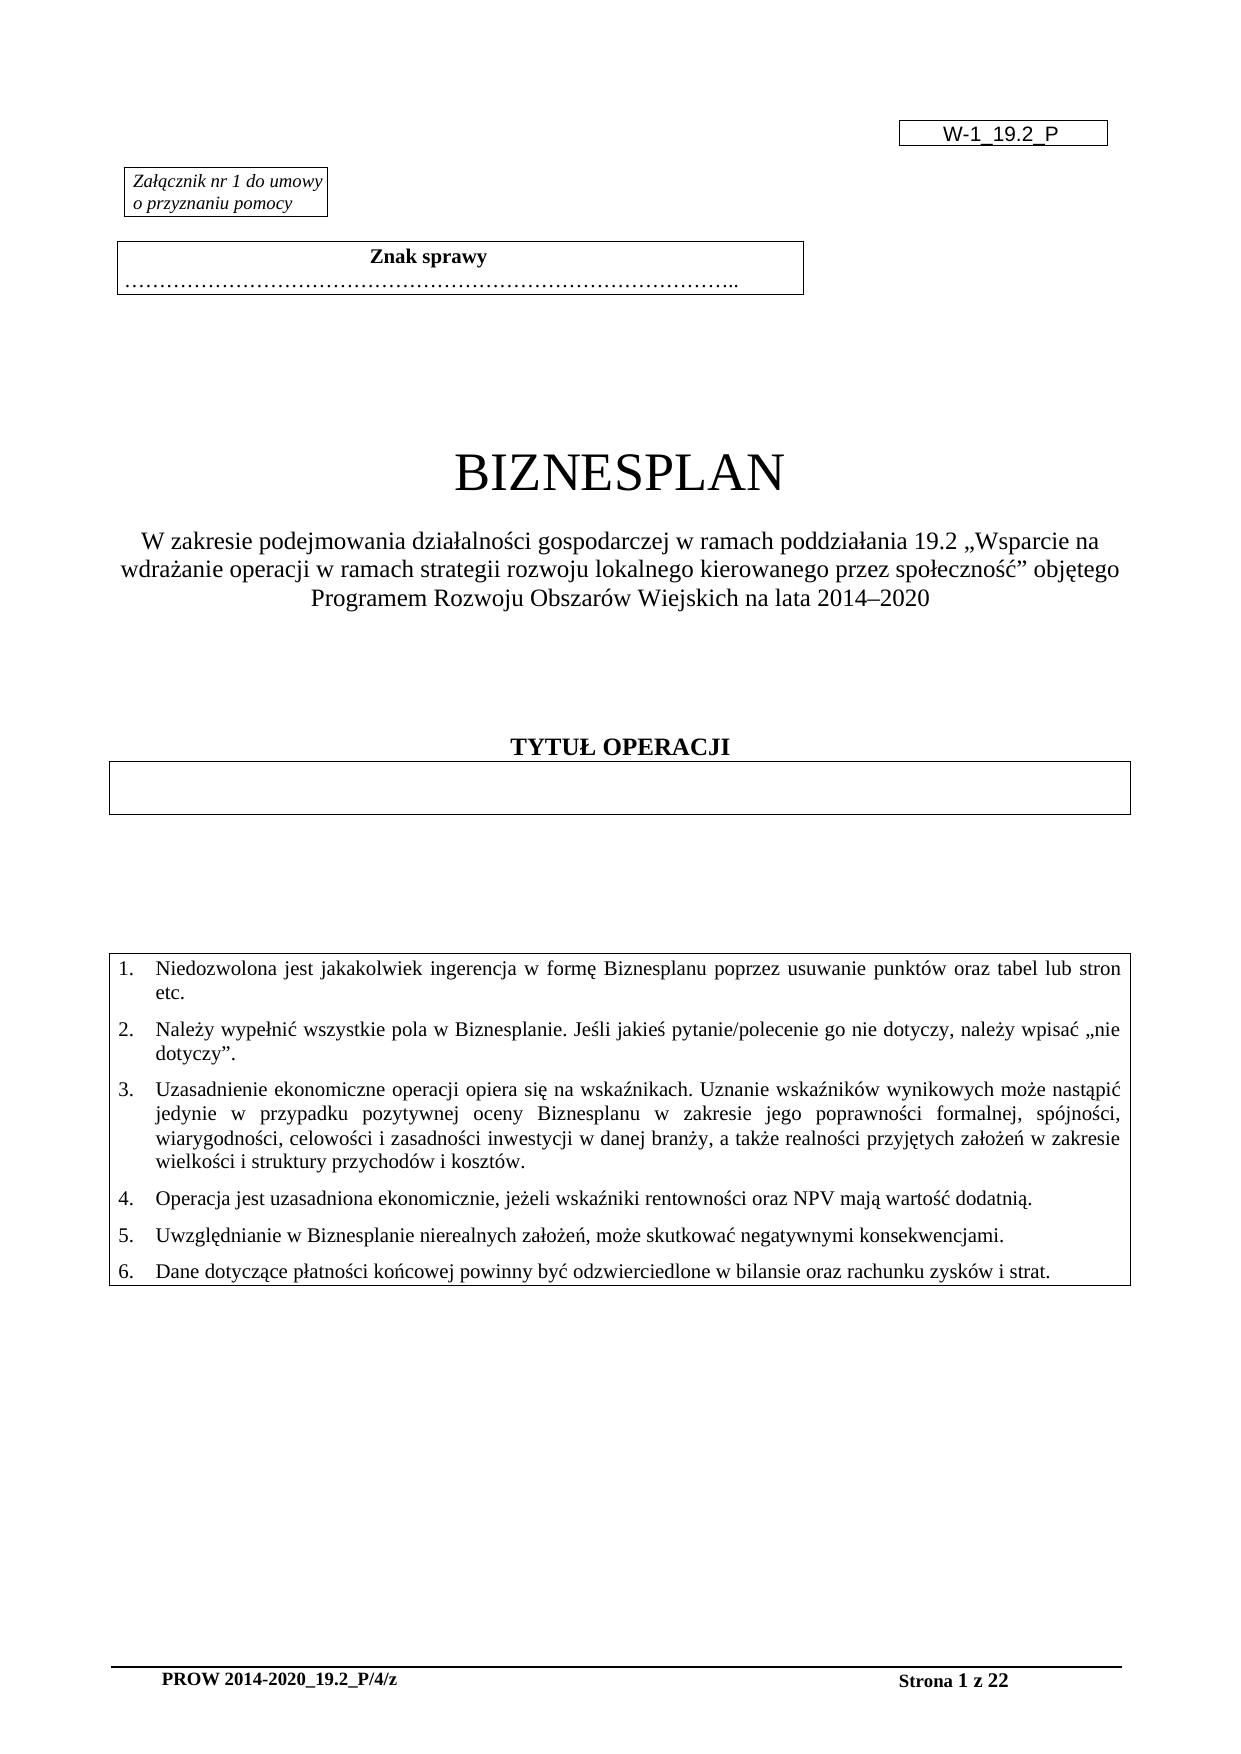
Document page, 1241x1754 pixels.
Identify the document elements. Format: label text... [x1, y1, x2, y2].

list Operacja jest uzasadniona ekonomicznie, jeżeli wskaźniki rentowności oraz NPV mają wartość dodatnią. [110, 1183, 1130, 1210]
table_header [118, 142, 1122, 167]
text Znak sprawy [118, 242, 803, 265]
list Należy wypełnić wszystkie pola w Biznesplanie. Jeśli jakieś pytanie/polecenie go nie dotyczy, należy wpisać „nie dotyczy”. [110, 1013, 1130, 1065]
text TYTUŁ OPERACJI [118, 732, 1122, 761]
list Uwzględnianie w Biznesplanie nierealnych założeń, może skutkować negatywnymi konsekwencjami. [110, 1219, 1130, 1247]
text Załącznik nr 1 do umowy o przyznaniu pomocy [125, 168, 327, 216]
text W zakresie podejmowania działalności gospodarczej w ramach poddziałania 19.2 „Wsparcie na wdrażanie operacji w ramach strategii rozwoju lokalnego kierowanego przez społeczność” objętego Programem Rozwoju Obszarów Wiejskich na lata 2014–2020 [118, 526, 1122, 612]
text BIZNESPLAN [118, 439, 1122, 502]
list Niedozwolona jest jakakolwiek ingerencja w formę Biznesplanu poprzez usuwanie punktów oraz tabel lub stron etc. [110, 954, 1130, 1004]
text …………………………………………………………………………….. [118, 265, 803, 294]
list Dane dotyczące płatności końcowej powinny być odzwierciedlone w bilansie oraz rachunku zysków i strat. [110, 1256, 1130, 1285]
table_header W-1_19.2_P [900, 121, 1107, 145]
list Uzasadnienie ekonomiczne operacji opiera się na wskaźnikach. Uznanie wskaźników wynikowych może nastąpić jedynie w przypadku pozytywnej oceny Biznesplanu w zakresie jego poprawności formalnej, spójności, wiarygodności, celowości i zasadności inwestycji w danej branży, a także realności przyjętych założeń w zakresie wielkości i struktury przychodów i kosztów. [110, 1074, 1130, 1173]
